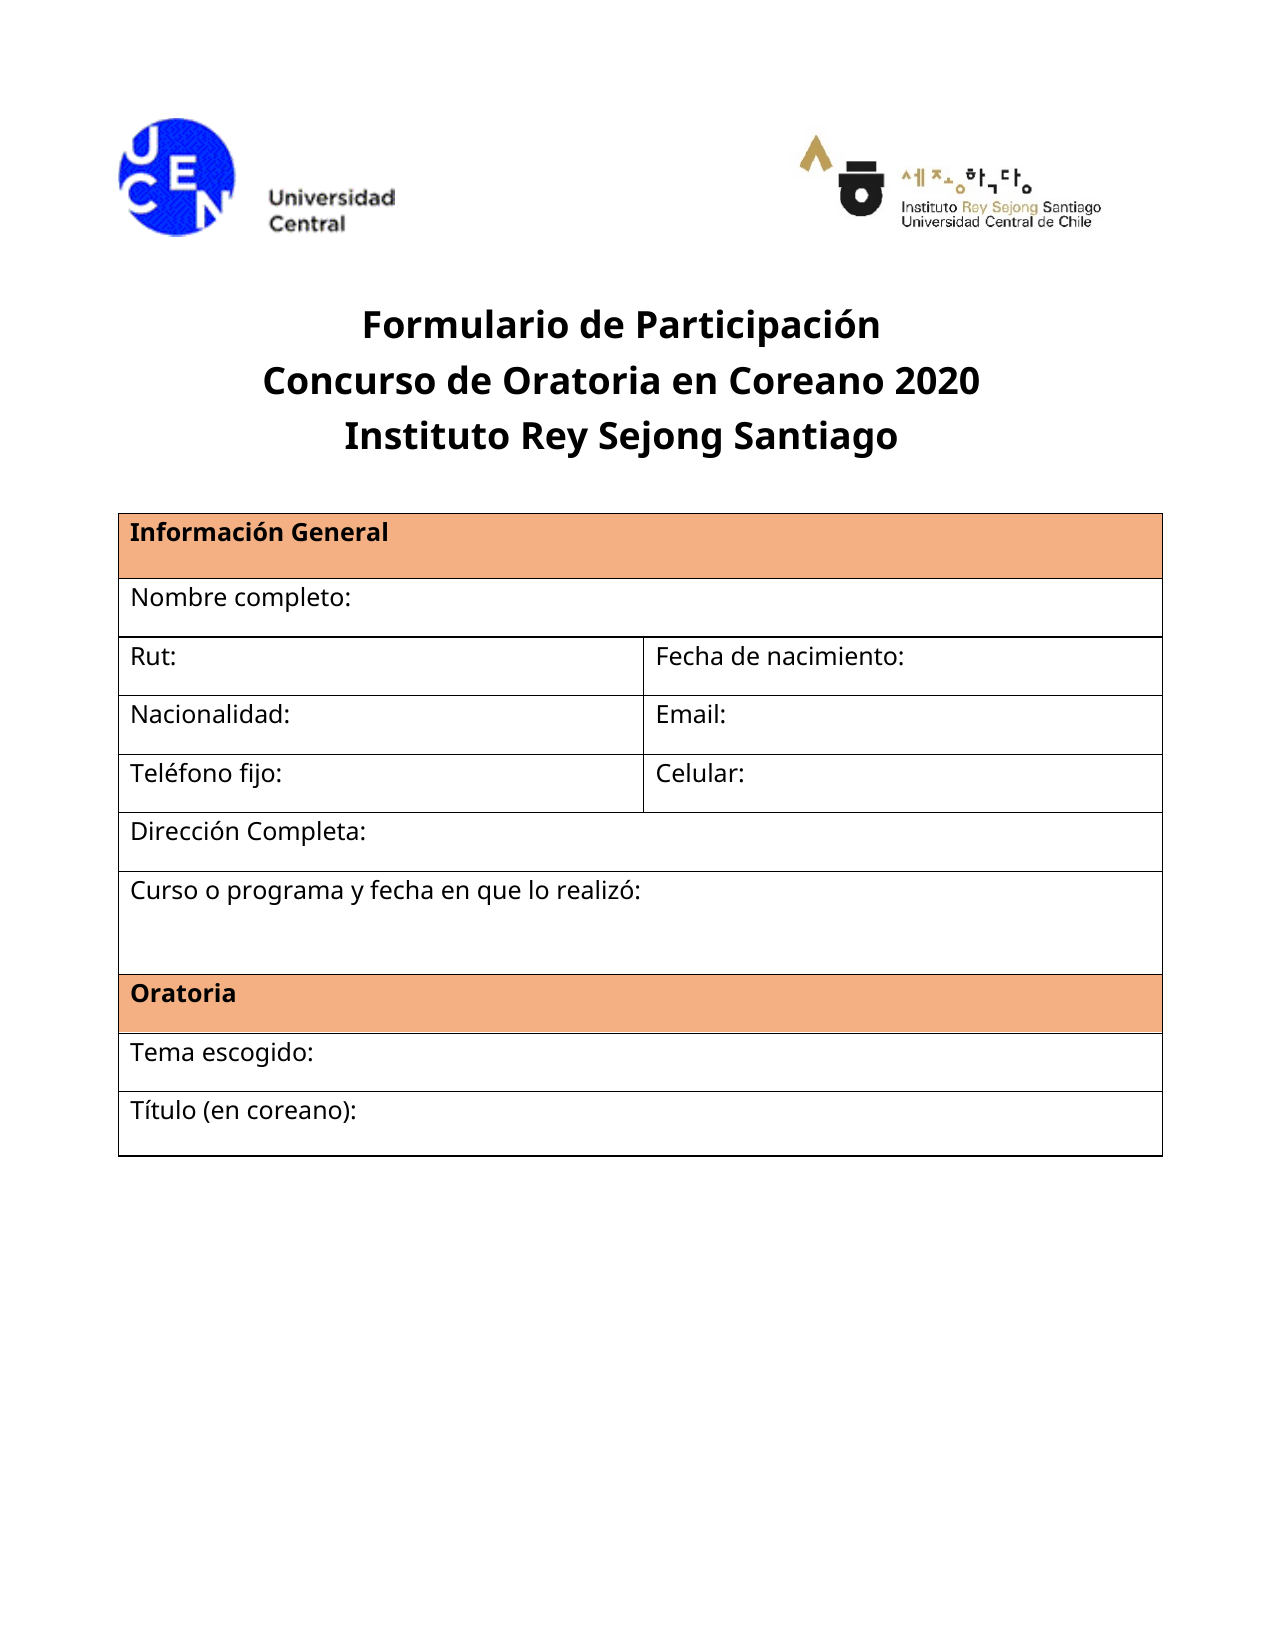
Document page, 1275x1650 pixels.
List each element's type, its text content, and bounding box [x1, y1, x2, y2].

table_cell Rut: [119, 638, 643, 695]
table_cell Nacionalidad: [119, 696, 643, 753]
table_cell Nombre completo: [119, 579, 1162, 636]
table_cell Oratoria [119, 975, 1162, 1032]
table_cell Curso o programa y fecha en que lo realizó: [119, 872, 1162, 974]
table_header Información General [119, 514, 1162, 578]
text Instituto Rey Sejong Santiago [118, 409, 1125, 460]
table_cell Teléfono fijo: [119, 755, 643, 812]
table_cell Fecha de nacimiento: [644, 638, 1162, 695]
table_cell Celular: [644, 755, 1162, 812]
table_cell Tema escogido: [119, 1034, 1162, 1091]
picture [790, 125, 1109, 235]
text Concurso de Oratoria en Coreano 2020 [118, 354, 1125, 405]
table_cell Dirección Completa: [119, 813, 1162, 871]
text Formulario de Participación [118, 299, 1125, 350]
picture [118, 118, 395, 237]
table_cell Título (en coreano): [119, 1092, 1162, 1155]
table_cell Email: [644, 696, 1162, 753]
